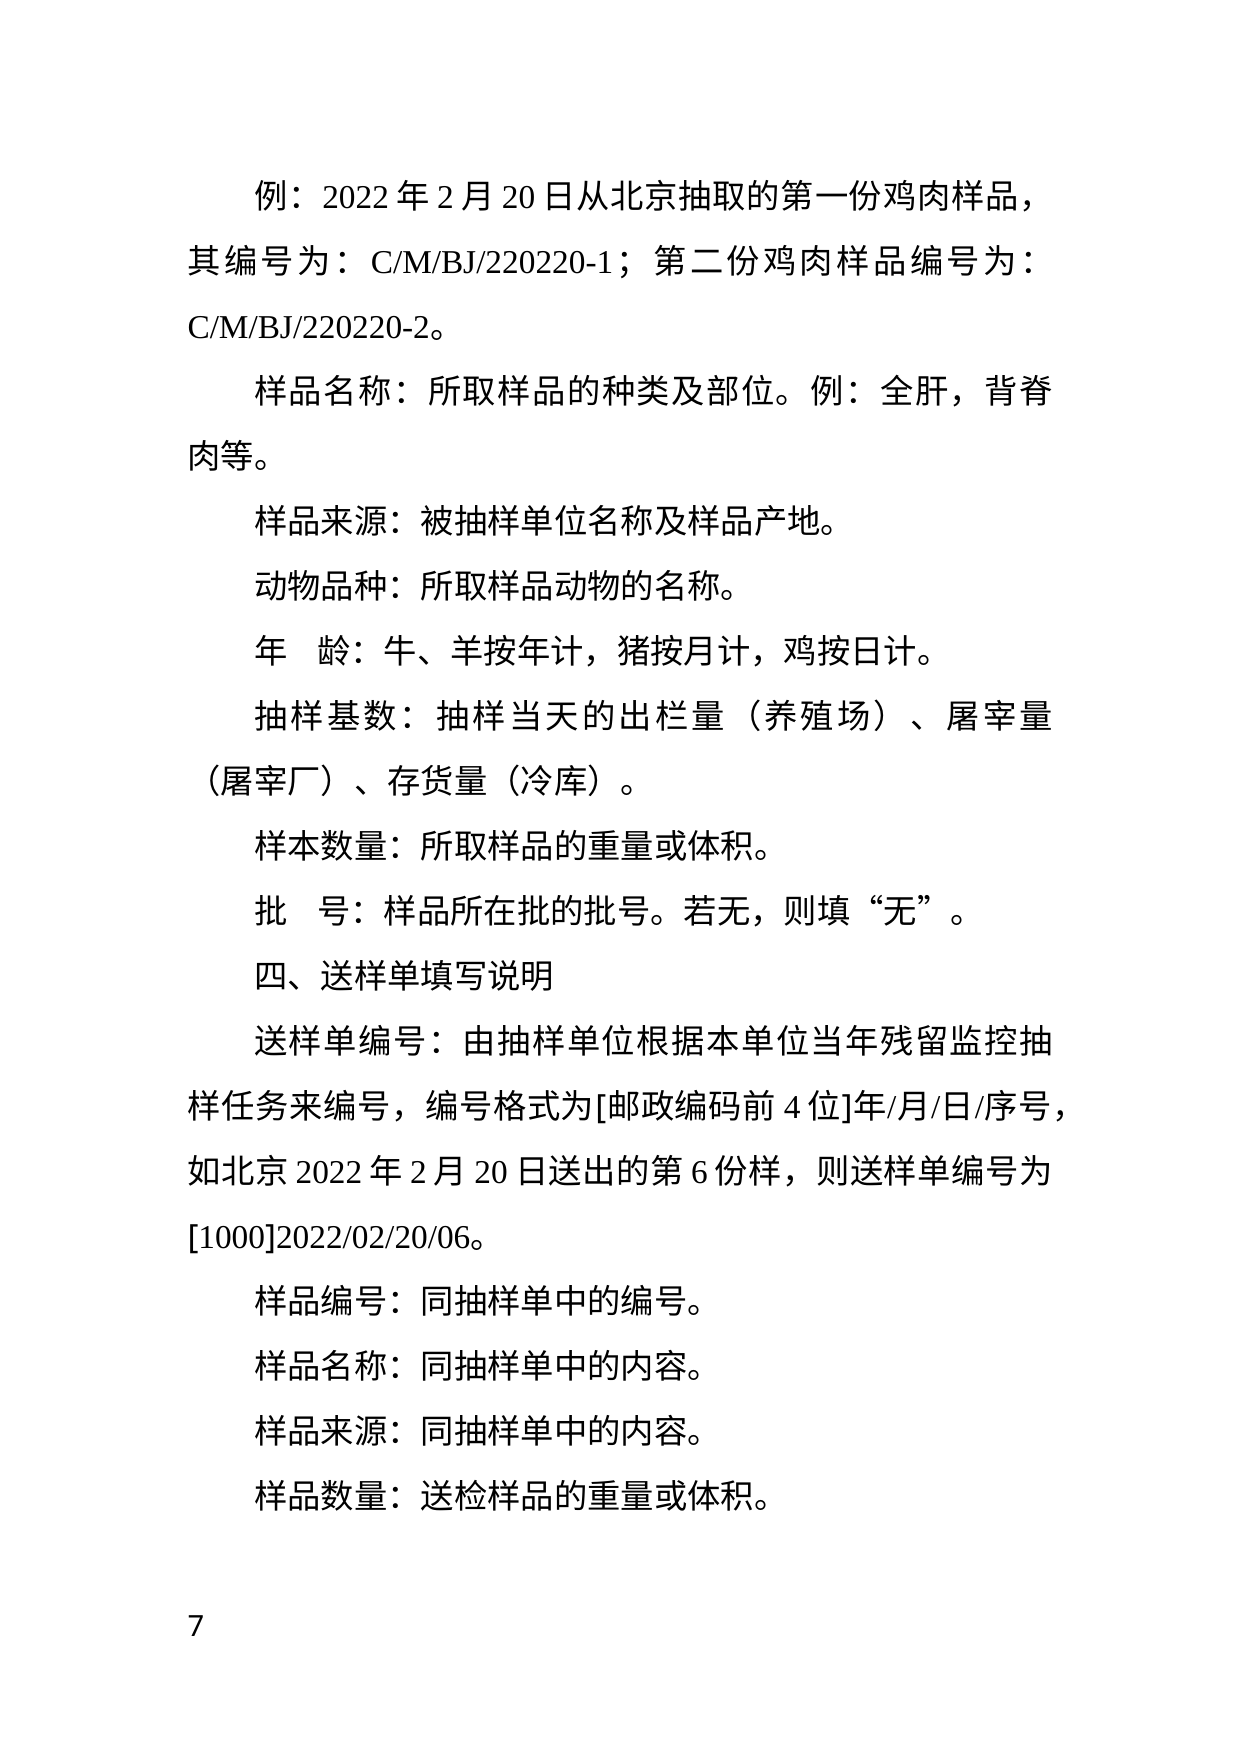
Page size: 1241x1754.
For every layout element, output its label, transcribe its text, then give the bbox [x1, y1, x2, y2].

text 四、送样单填写说明 [187, 942, 1053, 1007]
text 样品名称：所取样品的种类及部位。例：全肝，背脊肉等。 [187, 357, 1053, 487]
text 样品名称：同抽样单中的内容。 [187, 1332, 1053, 1397]
text 例：2022年2月20日从北京抽取的第一份鸡肉样品，其编号为：C/M/BJ/220220-1；第二份鸡肉样品编号为：C/M/BJ/220220-2。 [187, 162, 1053, 357]
text 样品来源：被抽样单位名称及样品产地。 [187, 487, 1053, 552]
text 批 号：样品所在批的批号。若无，则填“无”。 [187, 877, 1053, 942]
text 样品来源：同抽样单中的内容。 [187, 1397, 1053, 1462]
text 动物品种：所取样品动物的名称。 [187, 552, 1053, 617]
text 抽样基数：抽样当天的出栏量（养殖场）、屠宰量（屠宰厂）、存货量（冷库）。 [187, 682, 1053, 812]
text 样本数量：所取样品的重量或体积。 [187, 812, 1053, 877]
text 送样单编号：由抽样单位根据本单位当年残留监控抽样任务来编号，编号格式为[邮政编码前4位]年/月/日/序号，如北京2022年2月20日送出的第6份样，则送样单编号为[1000]2022/02/20/06。 [187, 1007, 1053, 1267]
text 年 龄：牛、羊按年计，猪按月计，鸡按日计。 [187, 617, 1053, 682]
text 样品数量：送检样品的重量或体积。 [187, 1462, 1053, 1527]
text 样品编号：同抽样单中的编号。 [187, 1267, 1053, 1332]
